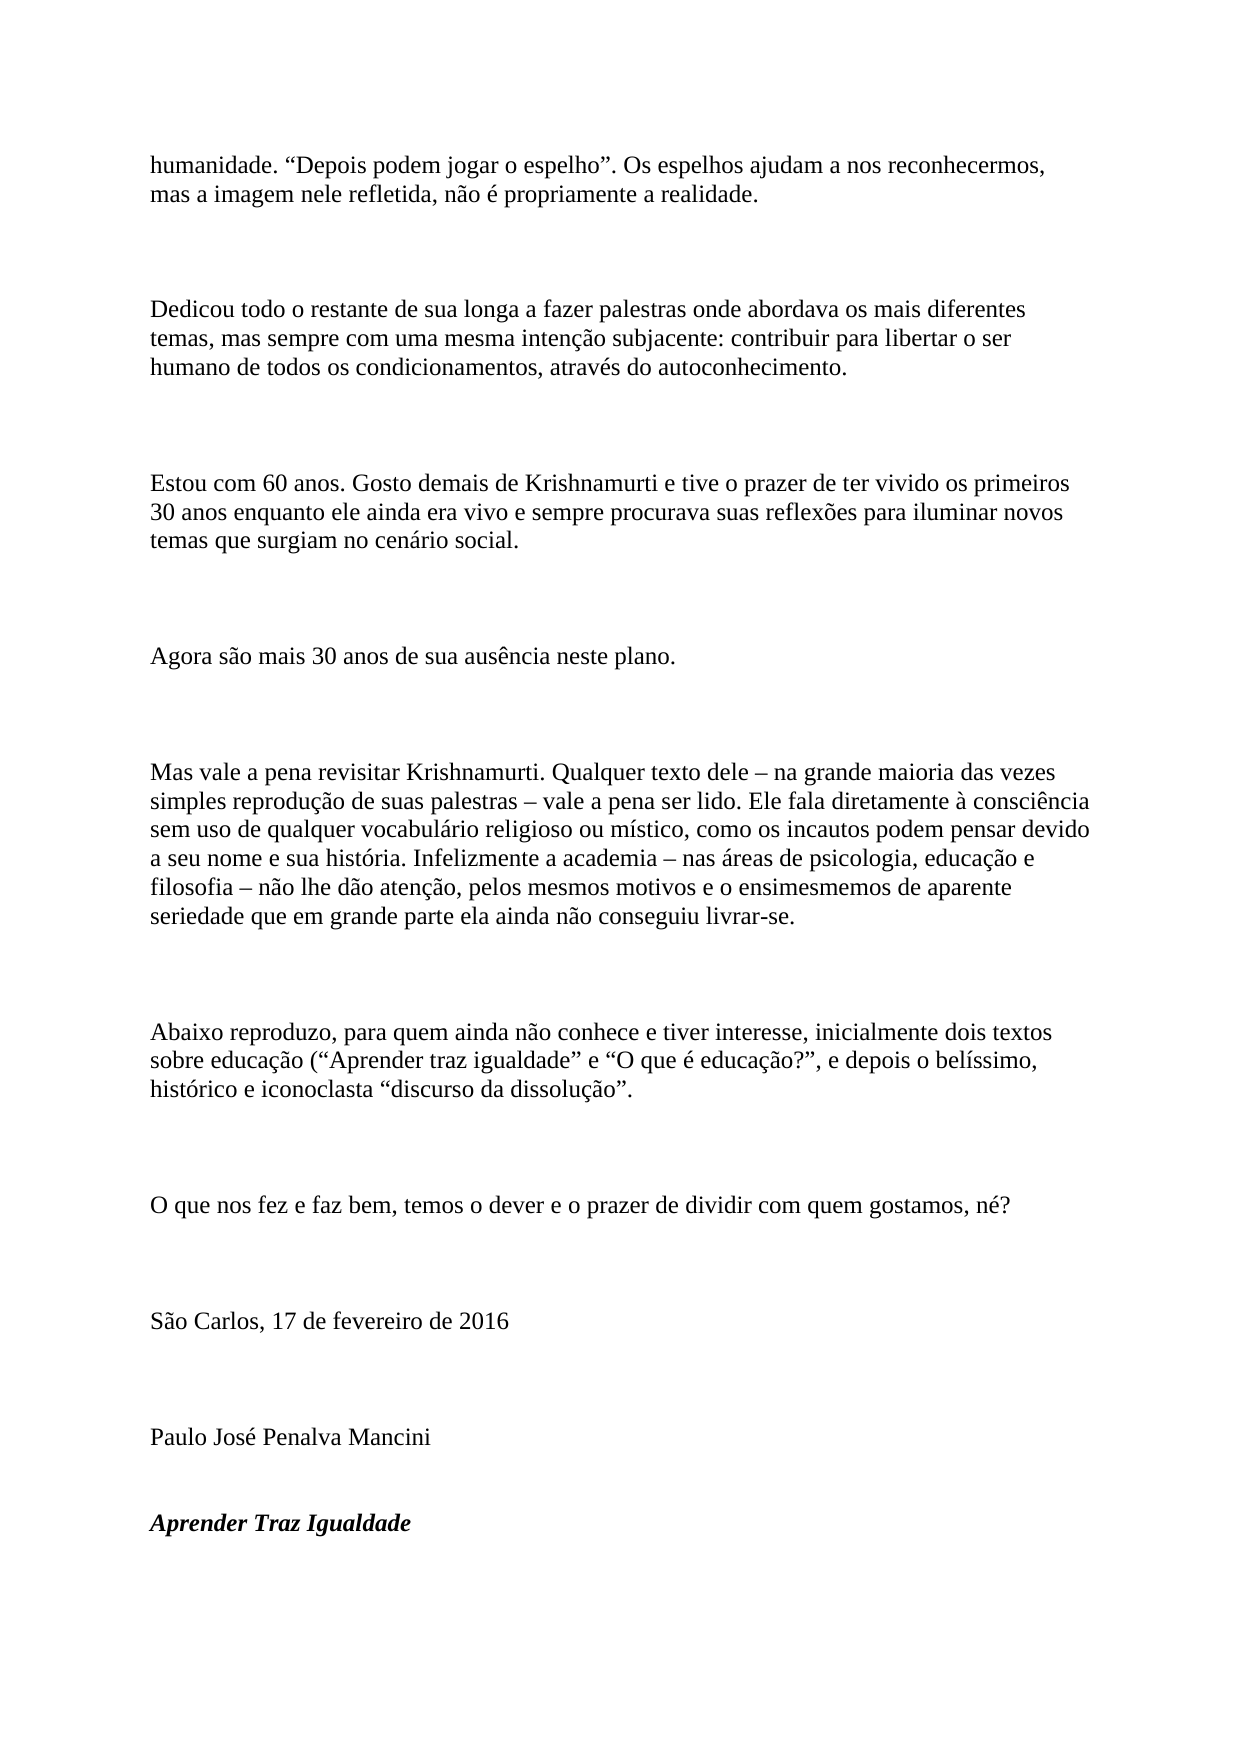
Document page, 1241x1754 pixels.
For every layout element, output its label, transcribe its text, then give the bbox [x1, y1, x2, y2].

text Paulo José Penalva Mancini [150, 1422, 1090, 1450]
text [150, 150, 1090, 207]
text Aprender Traz Igualdade [150, 1479, 1090, 1537]
text Abaixo reproduzo, para quem ainda não conhece e tiver interesse, inicialmente dois textos sobre educação (“Aprender traz igualdade” e “O que é educação?”, e depois o belíssimo, histórico e iconoclasta “discurso da dissolução”. [150, 1017, 1090, 1103]
text Dedicou todo o restante de sua longa a fazer palestras onde abordava os mais diferentes temas, mas sempre com uma mesma intenção subjacente: contribuir para libertar o ser humano de todos os condicionamentos, através do autoconhecimento. [150, 294, 1090, 381]
text Estou com 60 anos. Gosto demais de Krishnamurti e tive o prazer de ter vivido os primeiros 30 anos enquanto ele ainda era vivo e sempre procurava suas reflexões para iluminar novos temas que surgiam no cenário social. [150, 468, 1090, 554]
text Agora são mais 30 anos de sua ausência neste plano. [150, 641, 1090, 670]
text O que nos fez e faz bem, temos o dever e o prazer de dividir com quem gostamos, né? [150, 1190, 1090, 1219]
text Mas vale a pena revisitar Krishnamurti. Qualquer texto dele – na grande maioria das vezes simples reprodução de suas palestras – vale a pena ser lido. Ele fala diretamente à consciência sem uso de qualquer vocabulário religioso ou místico, como os incautos podem pensar devido a seu nome e sua história. Infelizmente a academia – nas áreas de psicologia, educação e filosofia – não lhe dão atenção, pelos mesmos motivos e o ensimesmemos de aparente seriedade que em grande parte ela ainda não conseguiu livrar-se. [150, 757, 1090, 929]
text São Carlos, 17 de fevereiro de 2016 [150, 1306, 1090, 1334]
